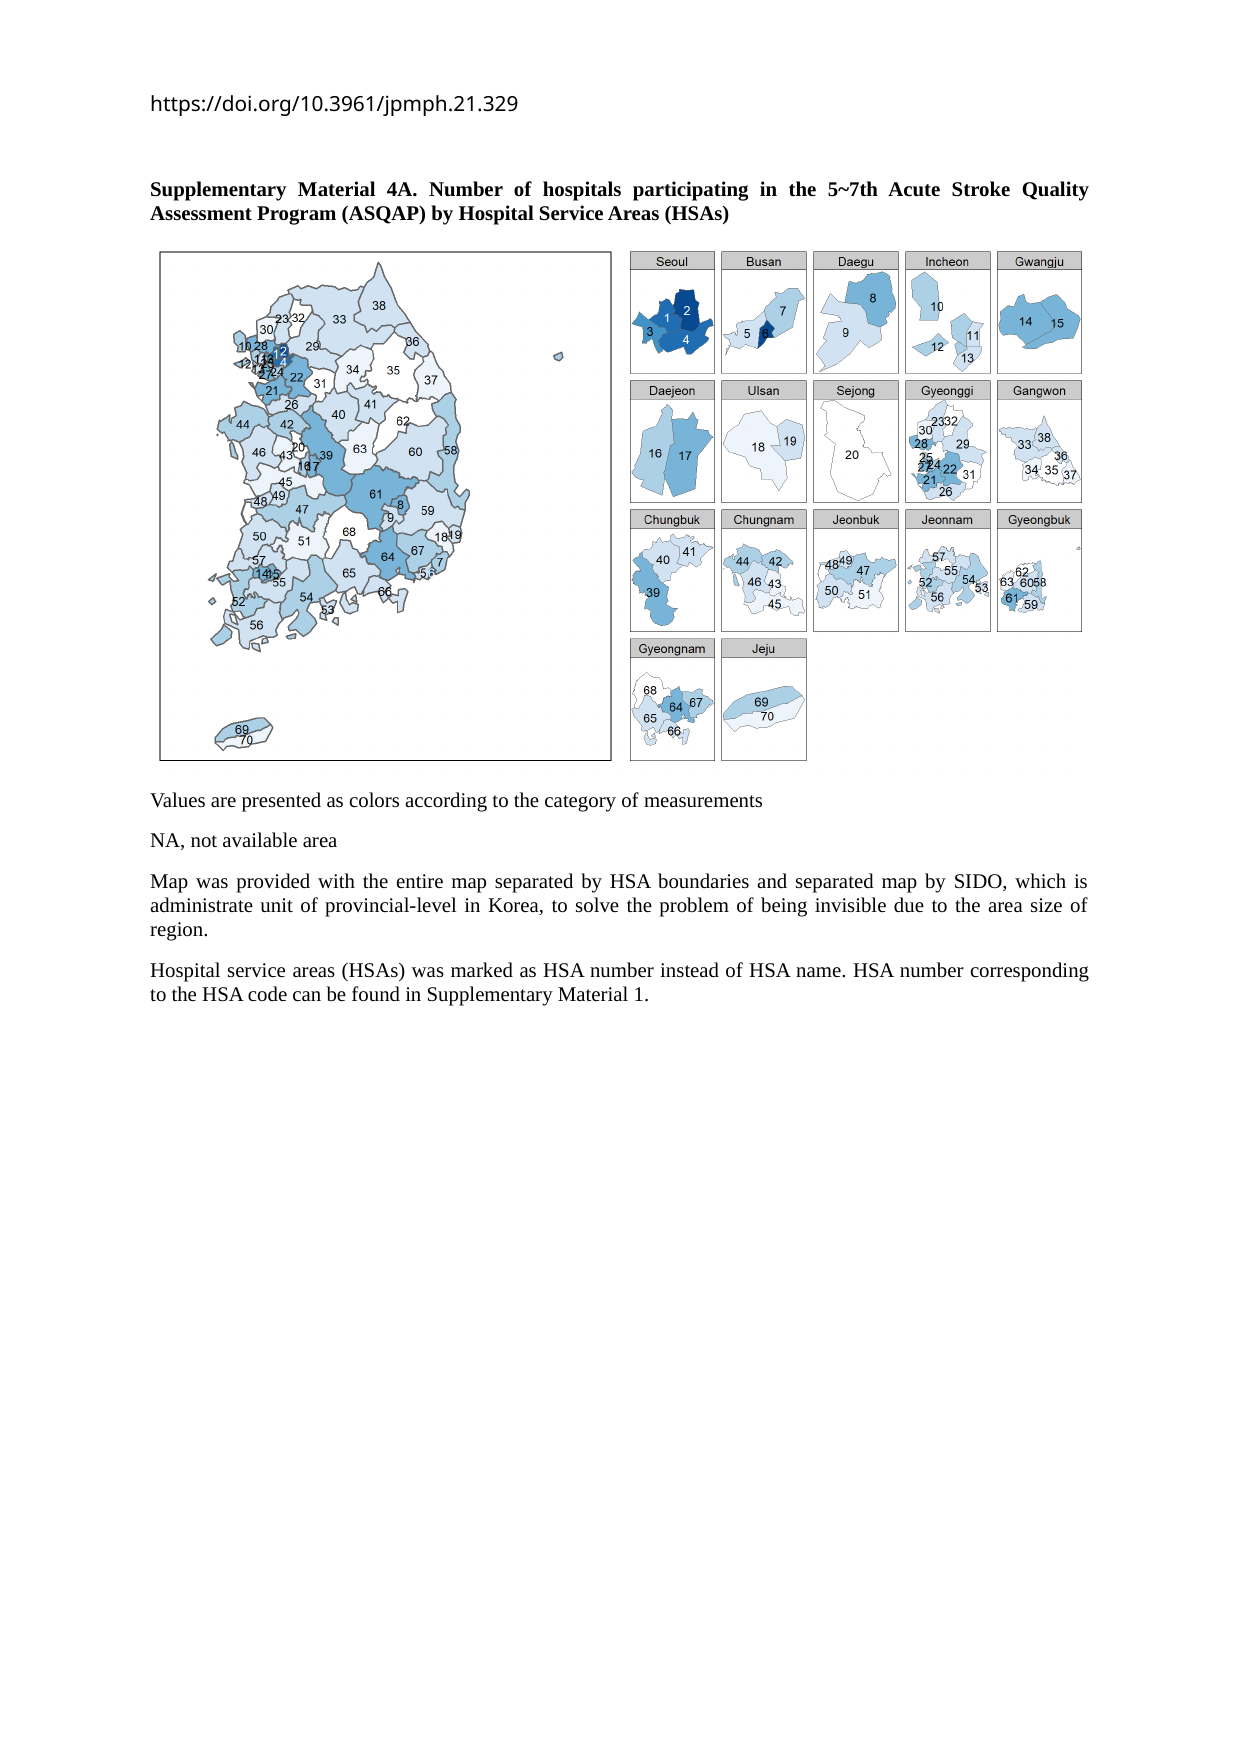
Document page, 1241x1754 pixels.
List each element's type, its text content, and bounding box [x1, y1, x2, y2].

text Values are presented as colors according to the category of measurements [150, 787, 1090, 812]
picture [150, 242, 1091, 771]
text NA, not available area [150, 828, 1090, 852]
text Supplementary Material 4A. Number of hospitals participating in the 5~7th Acute Stroke Quality Assessment Program (ASQAP) by Hospital Service Areas (HSAs) [150, 177, 1090, 225]
text Hospital service areas (HSAs) was marked as HSA number instead of HSA name. HSA number corresponding to the HSA code can be found in Supplementary Material 1. [150, 958, 1090, 1006]
text Map was provided with the entire map separated by HSA boundaries and separated map by SIDO, which is administrate unit of provincial-level in Korea, to solve the problem of being invisible due to the area size of region. [150, 869, 1090, 941]
